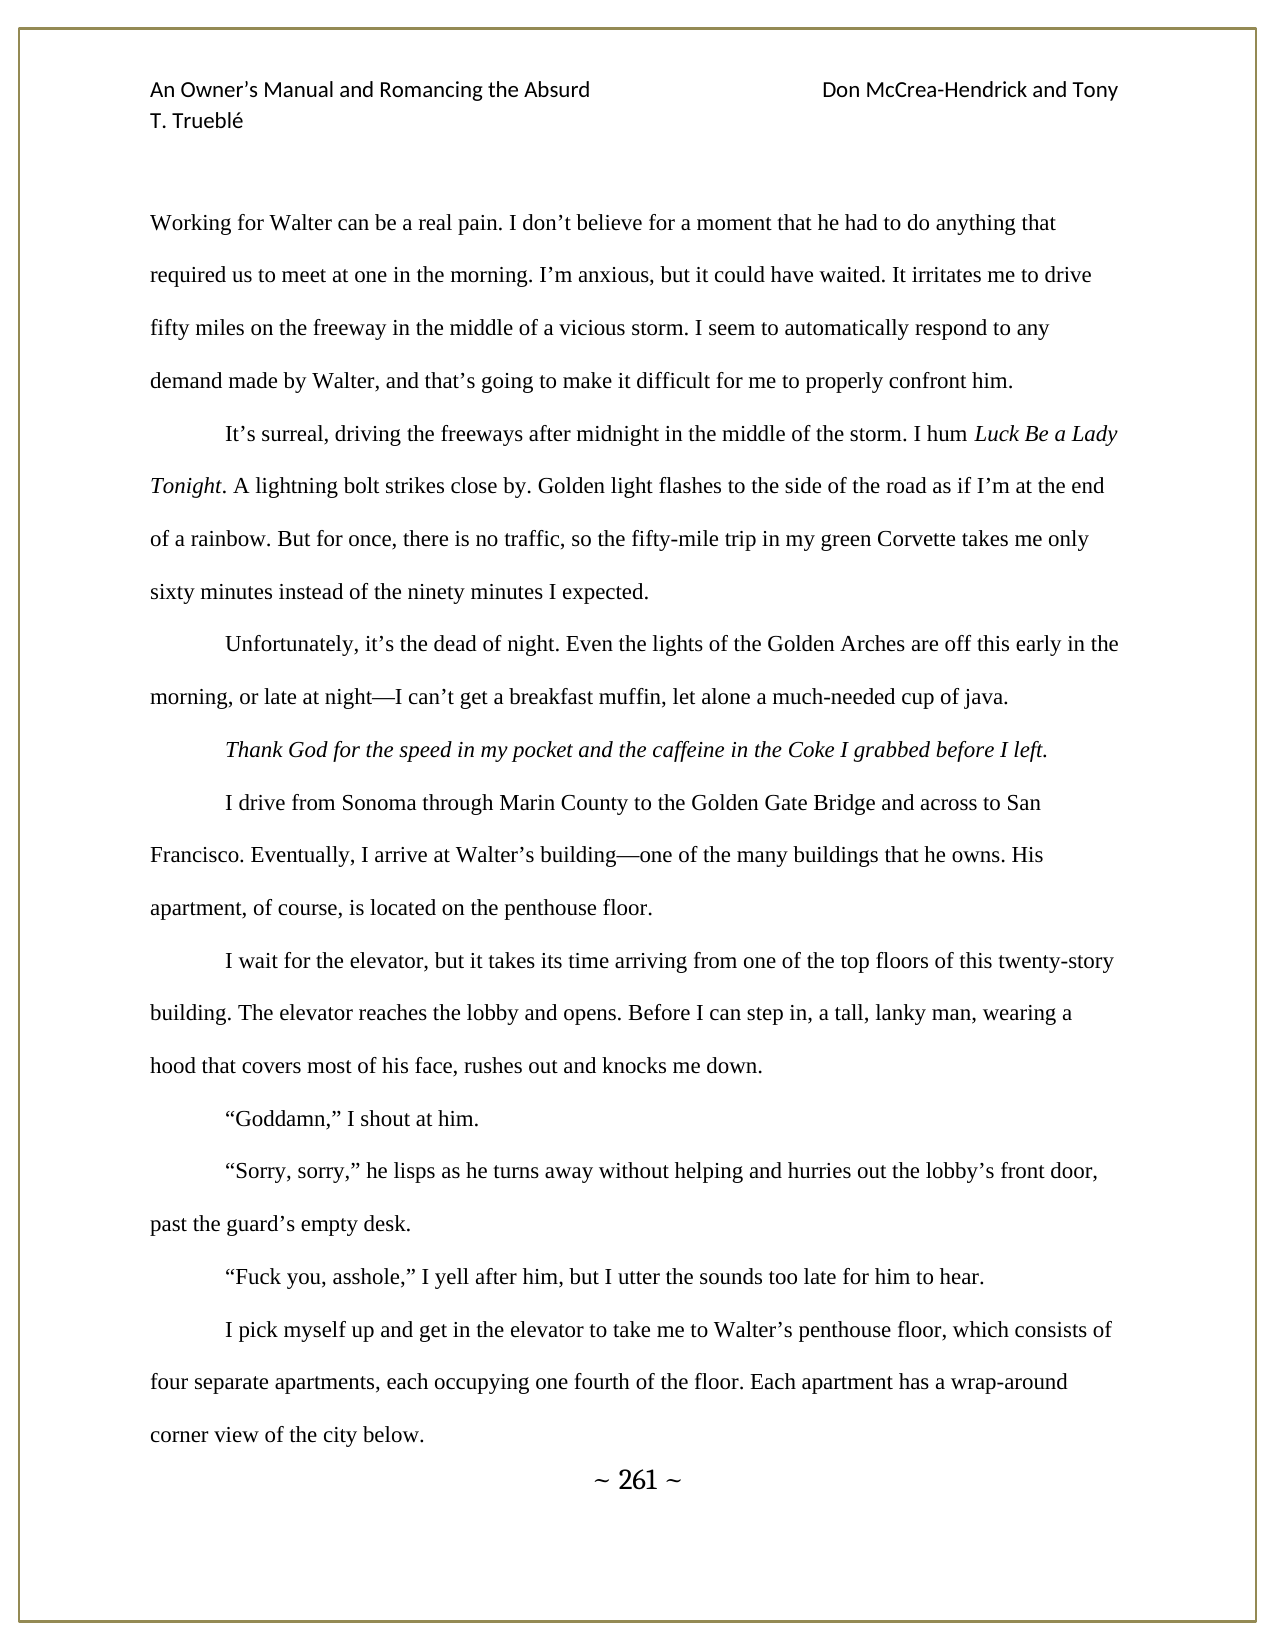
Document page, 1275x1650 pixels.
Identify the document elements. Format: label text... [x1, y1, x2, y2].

text Working for Walter can be a real pain. I don’t believe for a moment that he had to do anything that required us to meet at one in the morning. I’m anxious, but it could have waited. It irritates me to drive fifty miles on the freeway in the middle of a vicious storm. I seem to automatically respond to any demand made by Walter, and that’s going to make it difficult for me to properly confront him. [150, 209, 1125, 393]
text I drive from Sonoma through Marin County to the Golden Gate Bridge and across to San Francisco. Eventually, I arrive at Walter’s building—one of the many buildings that he owns. His apartment, of course, is located on the penthouse floor. [150, 788, 1125, 920]
text “Goddamn,” I shout at him. [150, 1105, 1125, 1131]
text It’s surreal, driving the freeways after midnight in the middle of the storm. I hum Luck Be a Lady Tonight. A lightning bolt strikes close by. Golden light flashes to the side of the road as if I’m at the end of a rainbow. But for once, there is no traffic, so the fifty-mile trip in my green Corvette takes me only sixty minutes instead of the ninety minutes I expected. [150, 419, 1125, 604]
text “Sorry, sorry,” he lisps as he turns away without helping and hurries out the lobby’s front door, past the guard’s empty desk. [150, 1157, 1125, 1237]
text Unfortunately, it’s the dead of night. Even the lights of the Golden Arches are off this early in the morning, or late at night—I can’t get a breakfast muffin, let alone a much-needed cup of java. [150, 630, 1125, 709]
text Thank God for the speed in my pocket and the caffeine in the Coke I grabbed before I left. [150, 736, 1125, 762]
text I wait for the elevator, but it takes its time arriving from one of the top floors of this twenty-story building. The elevator reaches the lobby and opens. Before I can step in, a tall, lanky man, wearing a hood that covers most of his face, rushes out and knocks me down. [150, 947, 1125, 1078]
text “Fuck you, asshole,” I yell after him, but I utter the sounds too late for him to hear. [150, 1263, 1125, 1289]
text I pick myself up and get in the elevator to take me to Walter’s penthouse floor, which consists of four separate apartments, each occupying one fourth of the floor. Each apartment has a wrap-around corner view of the city below. [150, 1316, 1125, 1447]
